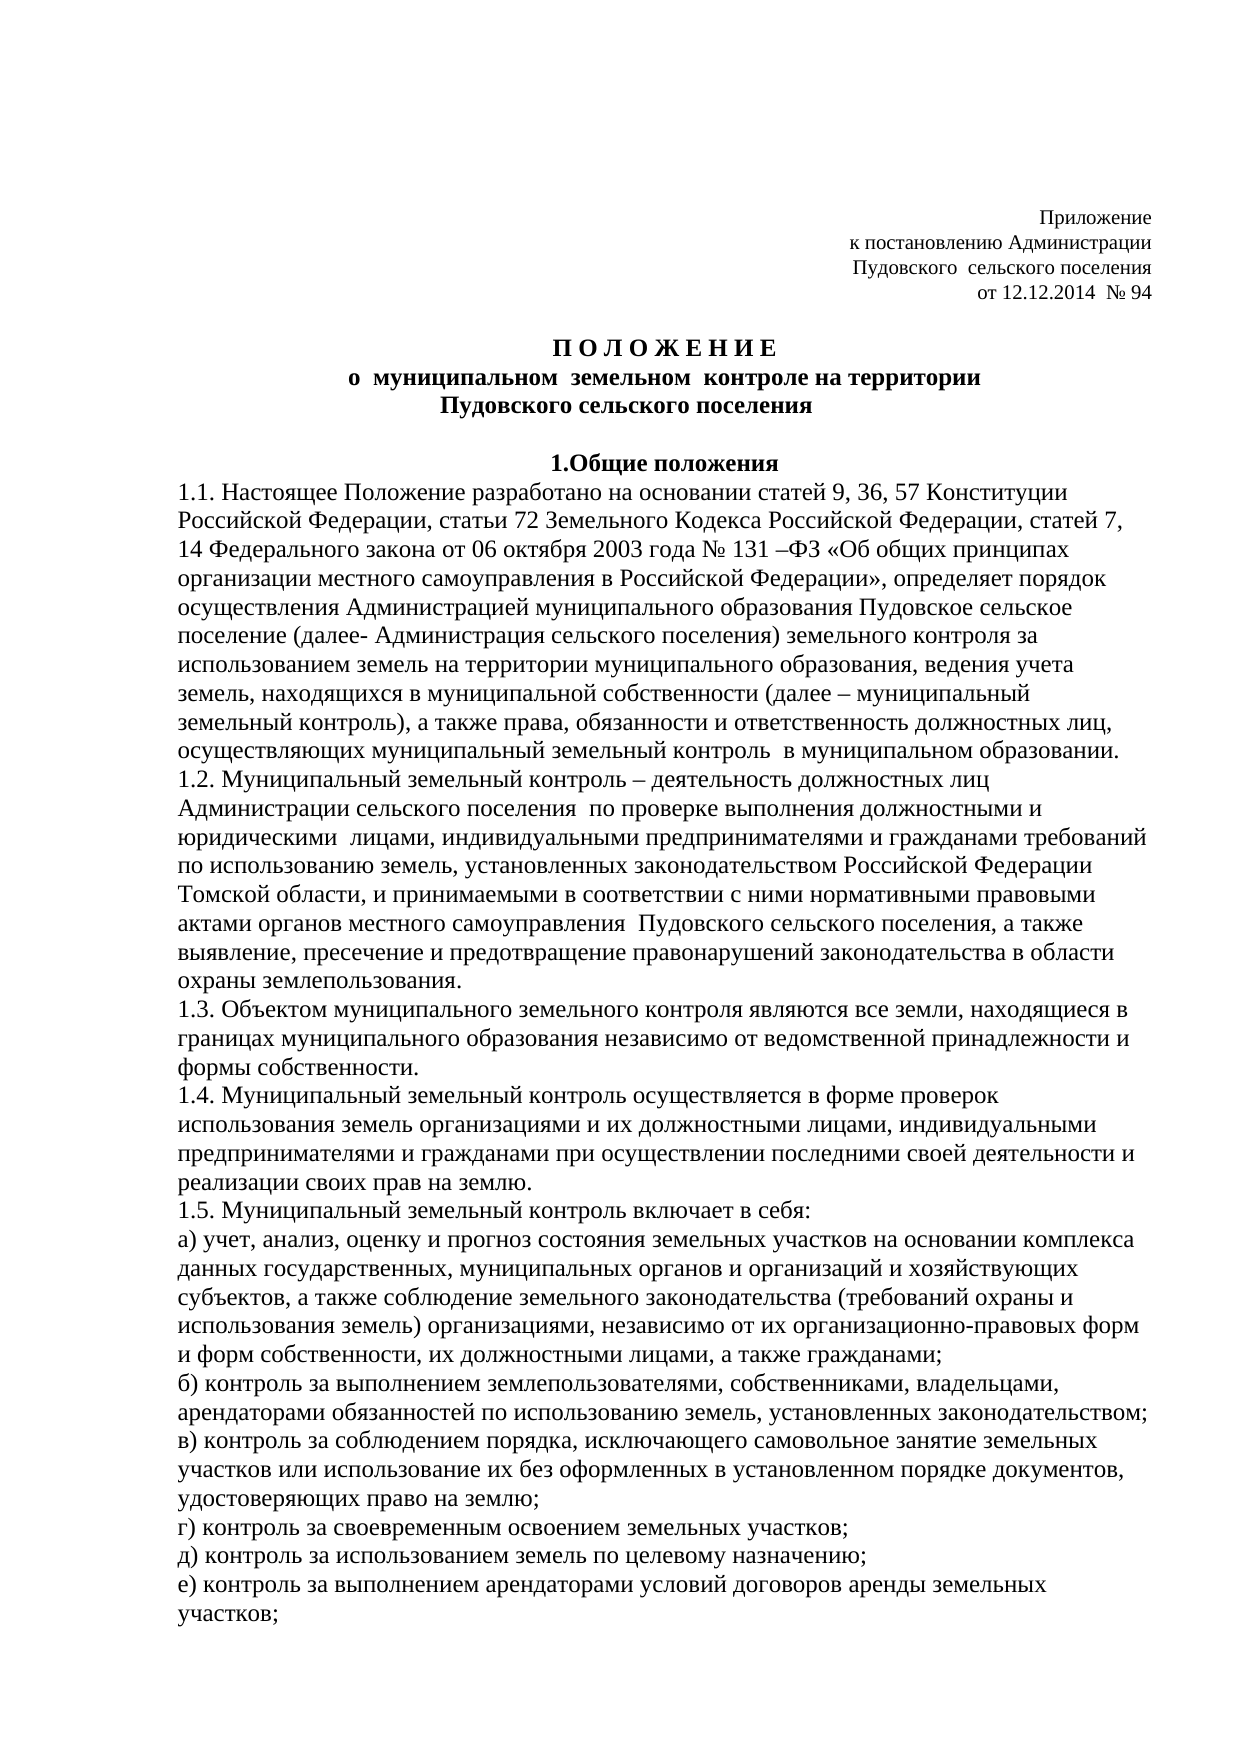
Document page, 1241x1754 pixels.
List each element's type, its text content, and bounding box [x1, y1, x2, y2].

text от 12.12.2014 № 94 [177, 279, 1152, 304]
text в) контроль за соблюдением порядка, исключающего самовольное занятие земельных участков или использование их без оформленных в установленном порядке документов, удостоверяющих право на землю; [177, 1426, 1152, 1512]
text а) учет, анализ, оценку и прогноз состояния земельных участков на основании комплекса данных государственных, муниципальных органов и организаций и хозяйствующих субъектов, а также соблюдение земельного законодательства (требований охраны и использования земель) организациями, независимо от их организационно-правовых форм и форм собственности, их должностными лицами, а также гражданами; [177, 1224, 1152, 1368]
text г) контроль за своевременным освоением земельных участков; [177, 1512, 1152, 1541]
text Пудовского сельского поселения [177, 254, 1152, 279]
text 1.Общие положения [177, 448, 1152, 477]
text 1.4. Муниципальный земельный контроль осуществляется в форме проверок использования земель организациями и их должностными лицами, индивидуальными предпринимателями и гражданами при осуществлении последними своей деятельности и реализации своих прав на землю. [177, 1081, 1152, 1196]
text Приложение [177, 204, 1152, 229]
text 1.1. Настоящее Положение разработано на основании статей 9, 36, 57 Конституции Российской Федерации, статьи 72 Земельного Кодекса Российской Федерации, статей 7, 14 Федерального закона от 06 октября 2003 года № 131 –ФЗ «Об общих принципах организации местного самоуправления в Российской Федерации», определяет порядок осуществления Администрацией муниципального образования Пудовское сельское поселение (далее- Администрация сельского поселения) земельного контроля за использованием земель на территории муниципального образования, ведения учета земель, находящихся в муниципальной собственности (далее – муниципальный земельный контроль), а также права, обязанности и ответственность должностных лиц, осуществляющих муниципальный земельный контроль в муниципальном образовании. [177, 477, 1152, 764]
text П О Л О Ж Е Н И Е [177, 333, 1152, 362]
text Пудовского сельского поселения [177, 391, 1152, 419]
text 1.2. Муниципальный земельный контроль – деятельность должностных лиц Администрации сельского поселения по проверке выполнения должностными и юридическими лицами, индивидуальными предпринимателями и гражданами требований по использованию земель, установленных законодательством Российской Федерации Томской области, и принимаемыми в соответствии с ними нормативными правовыми актами органов местного самоуправления Пудовского сельского поселения, а также выявление, пресечение и предотвращение правонарушений законодательства в области охраны землепользования. [177, 764, 1152, 994]
text б) контроль за выполнением землепользователями, собственниками, владельцами, арендаторами обязанностей по использованию земель, установленных законодательством; [177, 1368, 1152, 1426]
text е) контроль за выполнением арендаторами условий договоров аренды земельных участков; [177, 1569, 1152, 1627]
text 1.5. Муниципальный земельный контроль включает в себя: [177, 1196, 1152, 1224]
text к постановлению Администрации [177, 229, 1152, 254]
text о муниципальном земельном контроле на территории [177, 362, 1152, 391]
text д) контроль за использованием земель по целевому назначению; [177, 1541, 1152, 1569]
text 1.3. Объектом муниципального земельного контроля являются все земли, находящиеся в границах муниципального образования независимо от ведомственной принадлежности и формы собственности. [177, 994, 1152, 1081]
